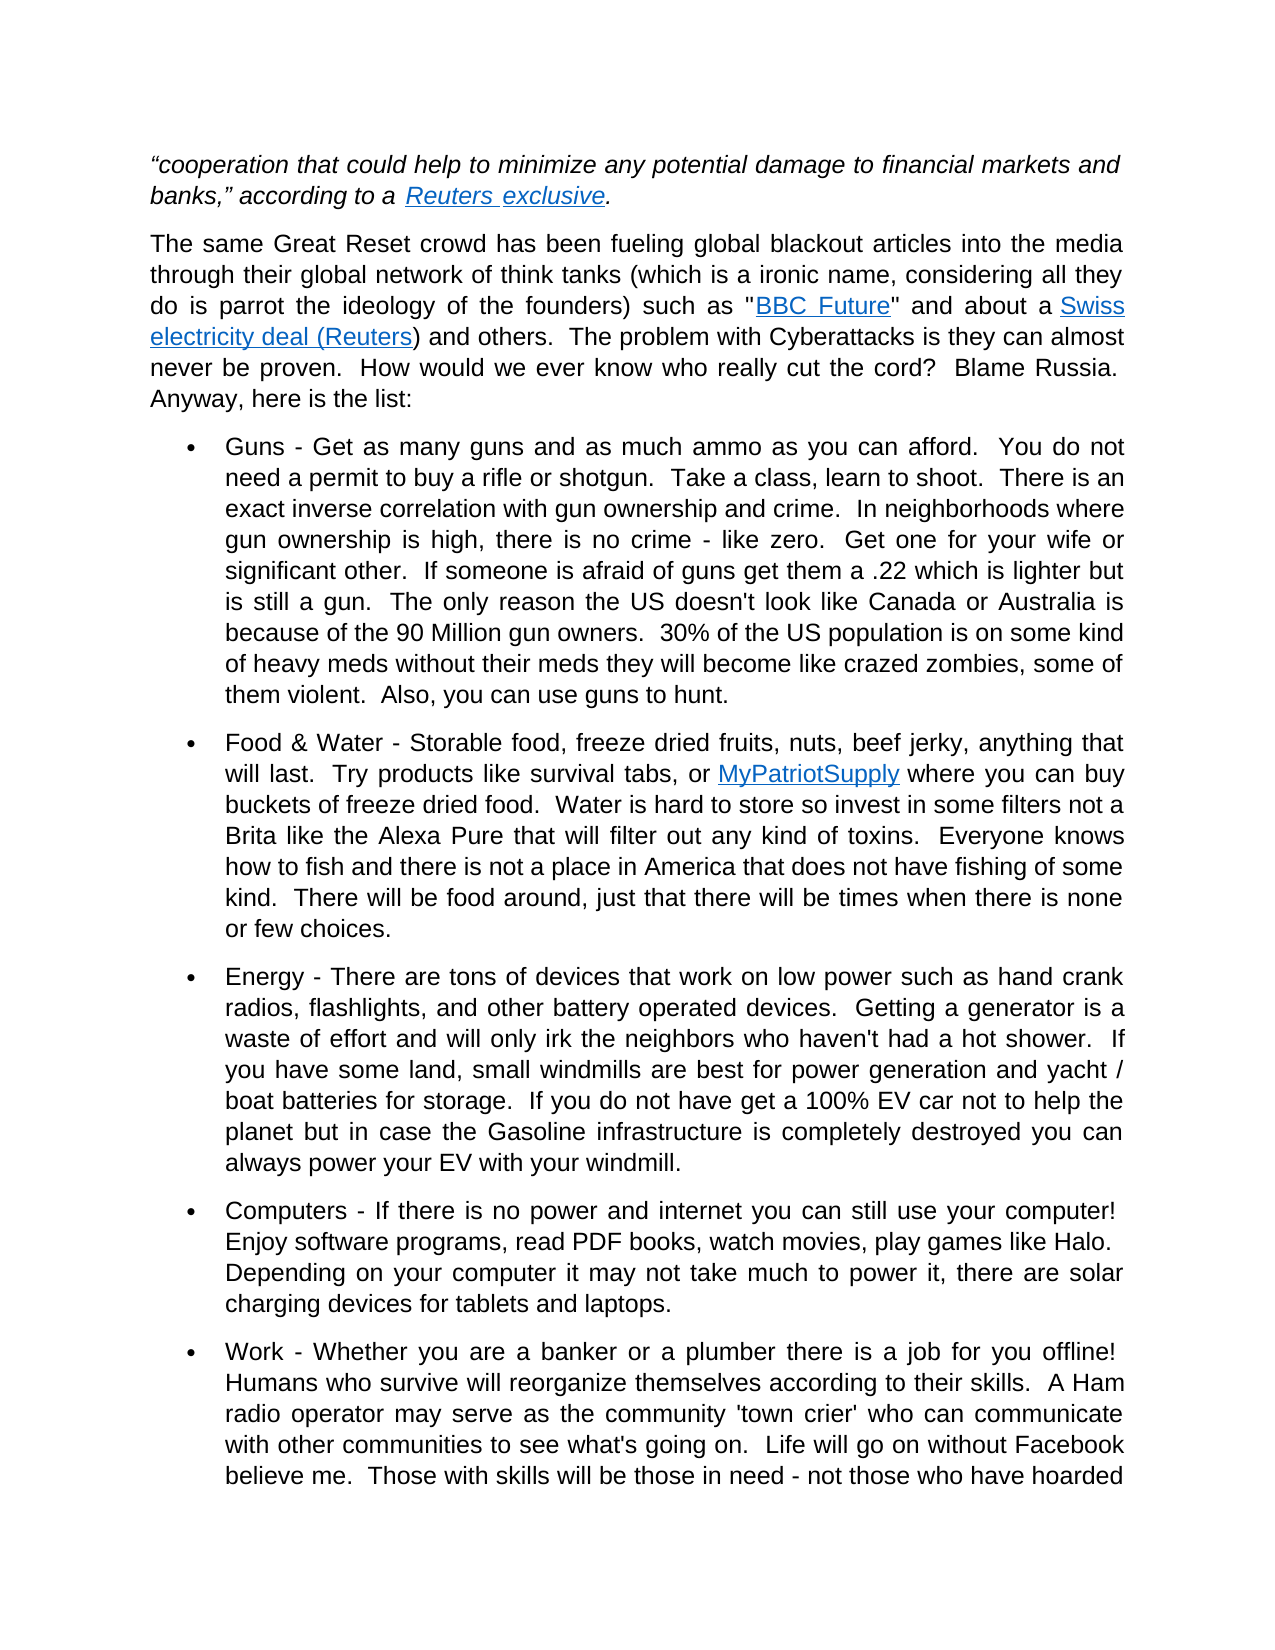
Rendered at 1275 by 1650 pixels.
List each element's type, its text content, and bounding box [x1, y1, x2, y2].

list Guns - Get as many guns and as much ammo as you can afford. You do not need a permit to buy a rifle or shotgun. Take a class, learn to shoot. There is an exact inverse correlation with gun ownership and crime. In neighborhoods where gun ownership is high, there is no crime - like zero. Get one for your wife or significant other. If someone is afraid of guns get them a .22 which is lighter but is still a gun. The only reason the US doesn't look like Canada or Australia is because of the 90 Million gun owners. 30% of the US population is on some kind of heavy meds without their meds they will become like crazed zombies, some of them violent. Also, you can use guns to hunt. [187, 432, 1125, 709]
list Computers - If there is no power and internet you can still use your computer! Enjoy software programs, read PDF books, watch movies, play games like Halo. Depending on your computer it may not take much to power it, there are solar charging devices for tablets and laptops. [187, 1196, 1125, 1317]
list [187, 1336, 1125, 1489]
list Food & Water - Storable food, freeze dried fruits, nuts, beef jerky, anything that will last. Try products like survival tabs, or MyPatriotSupply where you can buy buckets of freeze dried food. Water is hard to store so invest in some filters not a Brita like the Alexa Pure that will filter out any kind of toxins. Everyone knows how to fish and there is not a place in America that does not have fishing of some kind. There will be food around, just that there will be times when there is none or few choices. [187, 728, 1125, 943]
text The same Great Reset crowd has been fueling global blackout articles into the media through their global network of think tanks (which is a ironic name, considering all they do is parrot the ideology of the founders) such as "BBC Future" and about a Swiss electricity deal (Reuters) and others. The problem with Cyberattacks is they can almost never be proven. How would we ever know who really cut the cord? Blame Russia. Anyway, here is the list: [150, 229, 1125, 413]
list Energy - There are tons of devices that work on low power such as hand crank radios, flashlights, and other battery operated devices. Getting a generator is a waste of effort and will only irk the neighbors who haven't had a hot shower. If you have some land, small windmills are best for power generation and yacht / boat batteries for storage. If you do not have get a 100% EV car not to help the planet but in case the Gasoline infrastructure is completely destroyed you can always power your EV with your windmill. [187, 962, 1125, 1177]
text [150, 150, 1125, 210]
